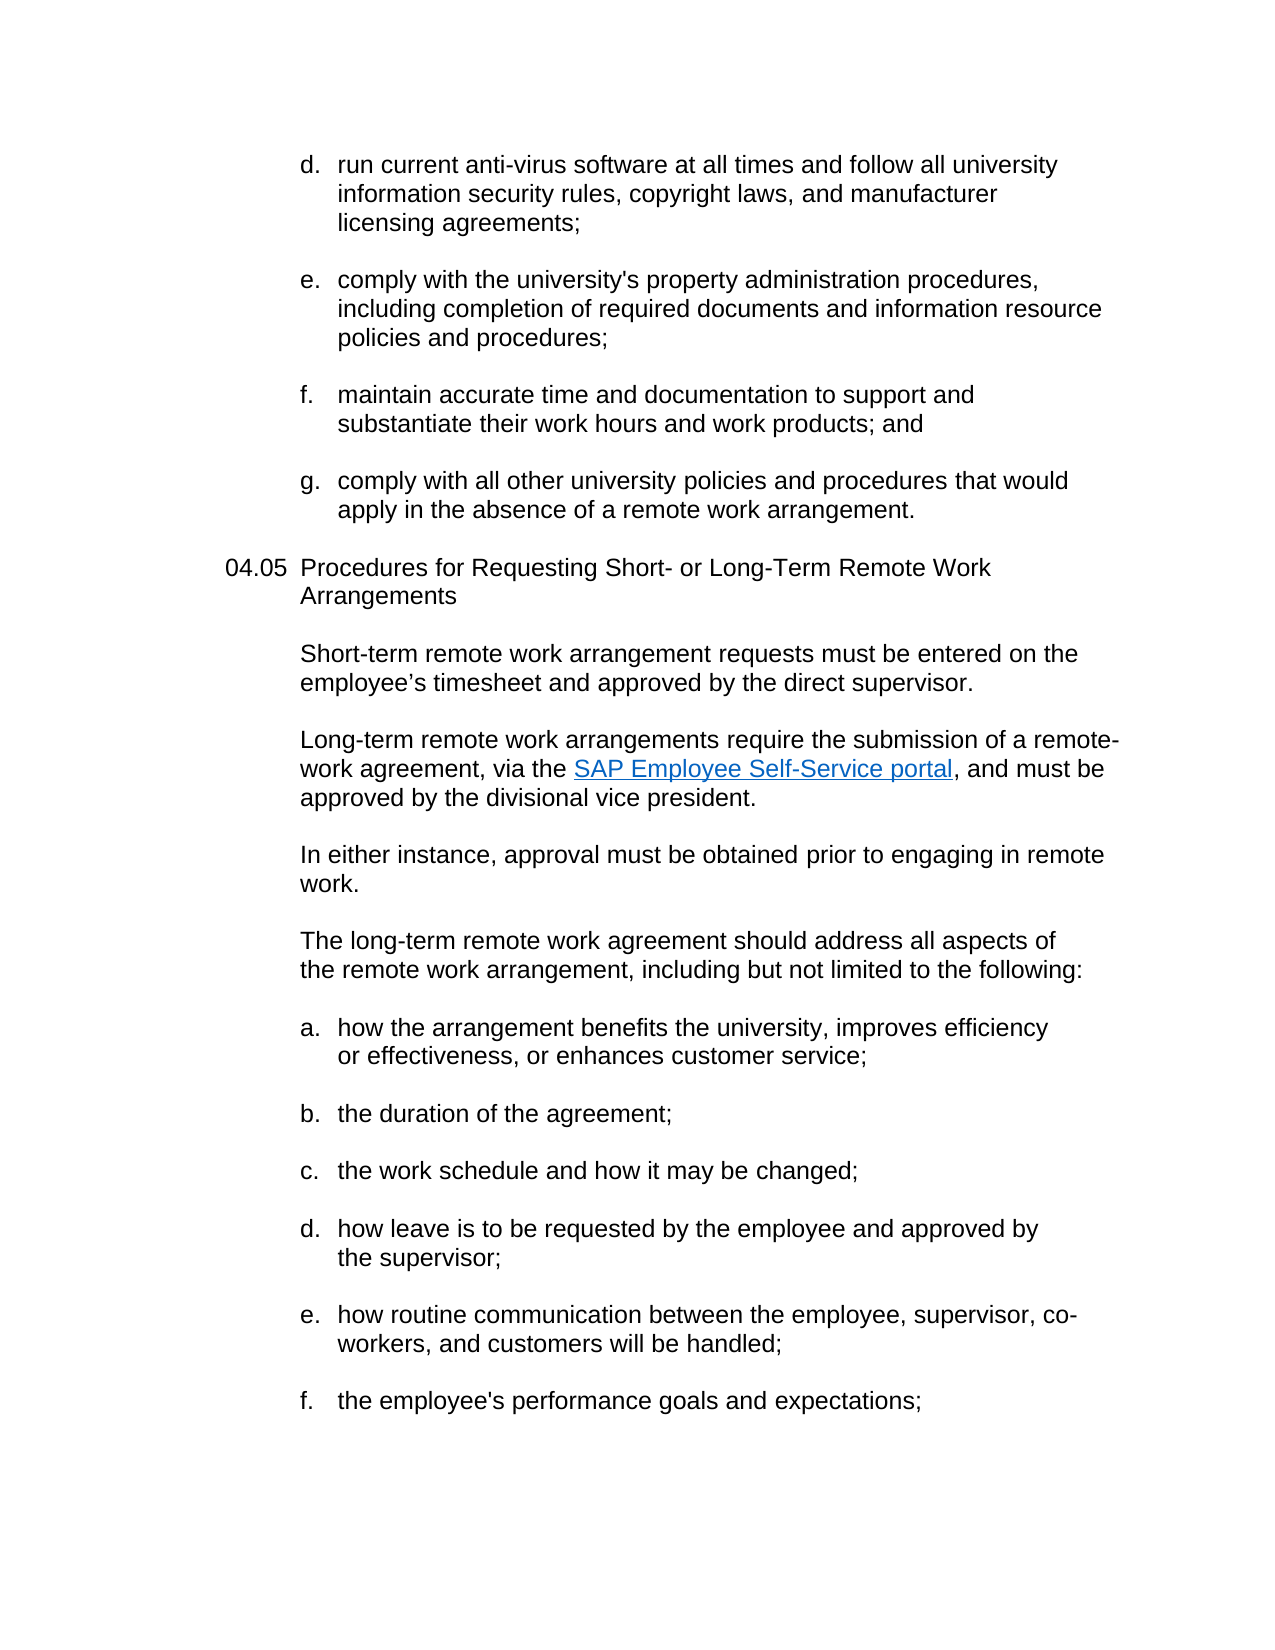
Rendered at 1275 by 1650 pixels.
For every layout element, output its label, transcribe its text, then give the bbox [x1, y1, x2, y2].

text In either instance, approval must be obtained prior to engaging in remote work. [300, 840, 1125, 897]
list how the arrangement benefits the university, improves efficiency or effectiveness, or enhances customer service; [300, 1012, 1125, 1070]
list maintain accurate time and documentation to support and substantiate their work hours and work products; and [300, 380, 1125, 437]
list comply with all other university policies and procedures that would apply in the absence of a remote work arrangement. [300, 466, 1125, 524]
list how routine communication between the employee, supervisor, co-workers, and customers will be handled; [300, 1300, 1125, 1357]
list the work schedule and how it may be changed; [300, 1156, 1125, 1185]
list how leave is to be requested by the employee and approved by the supervisor; [300, 1214, 1125, 1271]
list comply with the university's property administration procedures, including completion of required documents and information resource policies and procedures; [300, 265, 1125, 351]
text 04.05 Procedures for Requesting Short- or Long-Term Remote Work Arrangements [225, 552, 1125, 610]
text Short-term remote work arrangement requests must be entered on the employee’s timesheet and approved by the direct supervisor. [300, 639, 1125, 696]
list run current anti-virus software at all times and follow all university information security rules, copyright laws, and manufacturer licensing agreements; [300, 150, 1125, 236]
list the employee's performance goals and expectations; [300, 1386, 1125, 1415]
text The long-term remote work agreement should address all aspects of the remote work arrangement, including but not limited to the following: [300, 926, 1125, 984]
text Long-term remote work arrangements require the submission of a remote-work agreement, via the SAP Employee Self-Service portal, and must be approved by the divisional vice president. [300, 725, 1125, 811]
list the duration of the agreement; [300, 1099, 1125, 1127]
